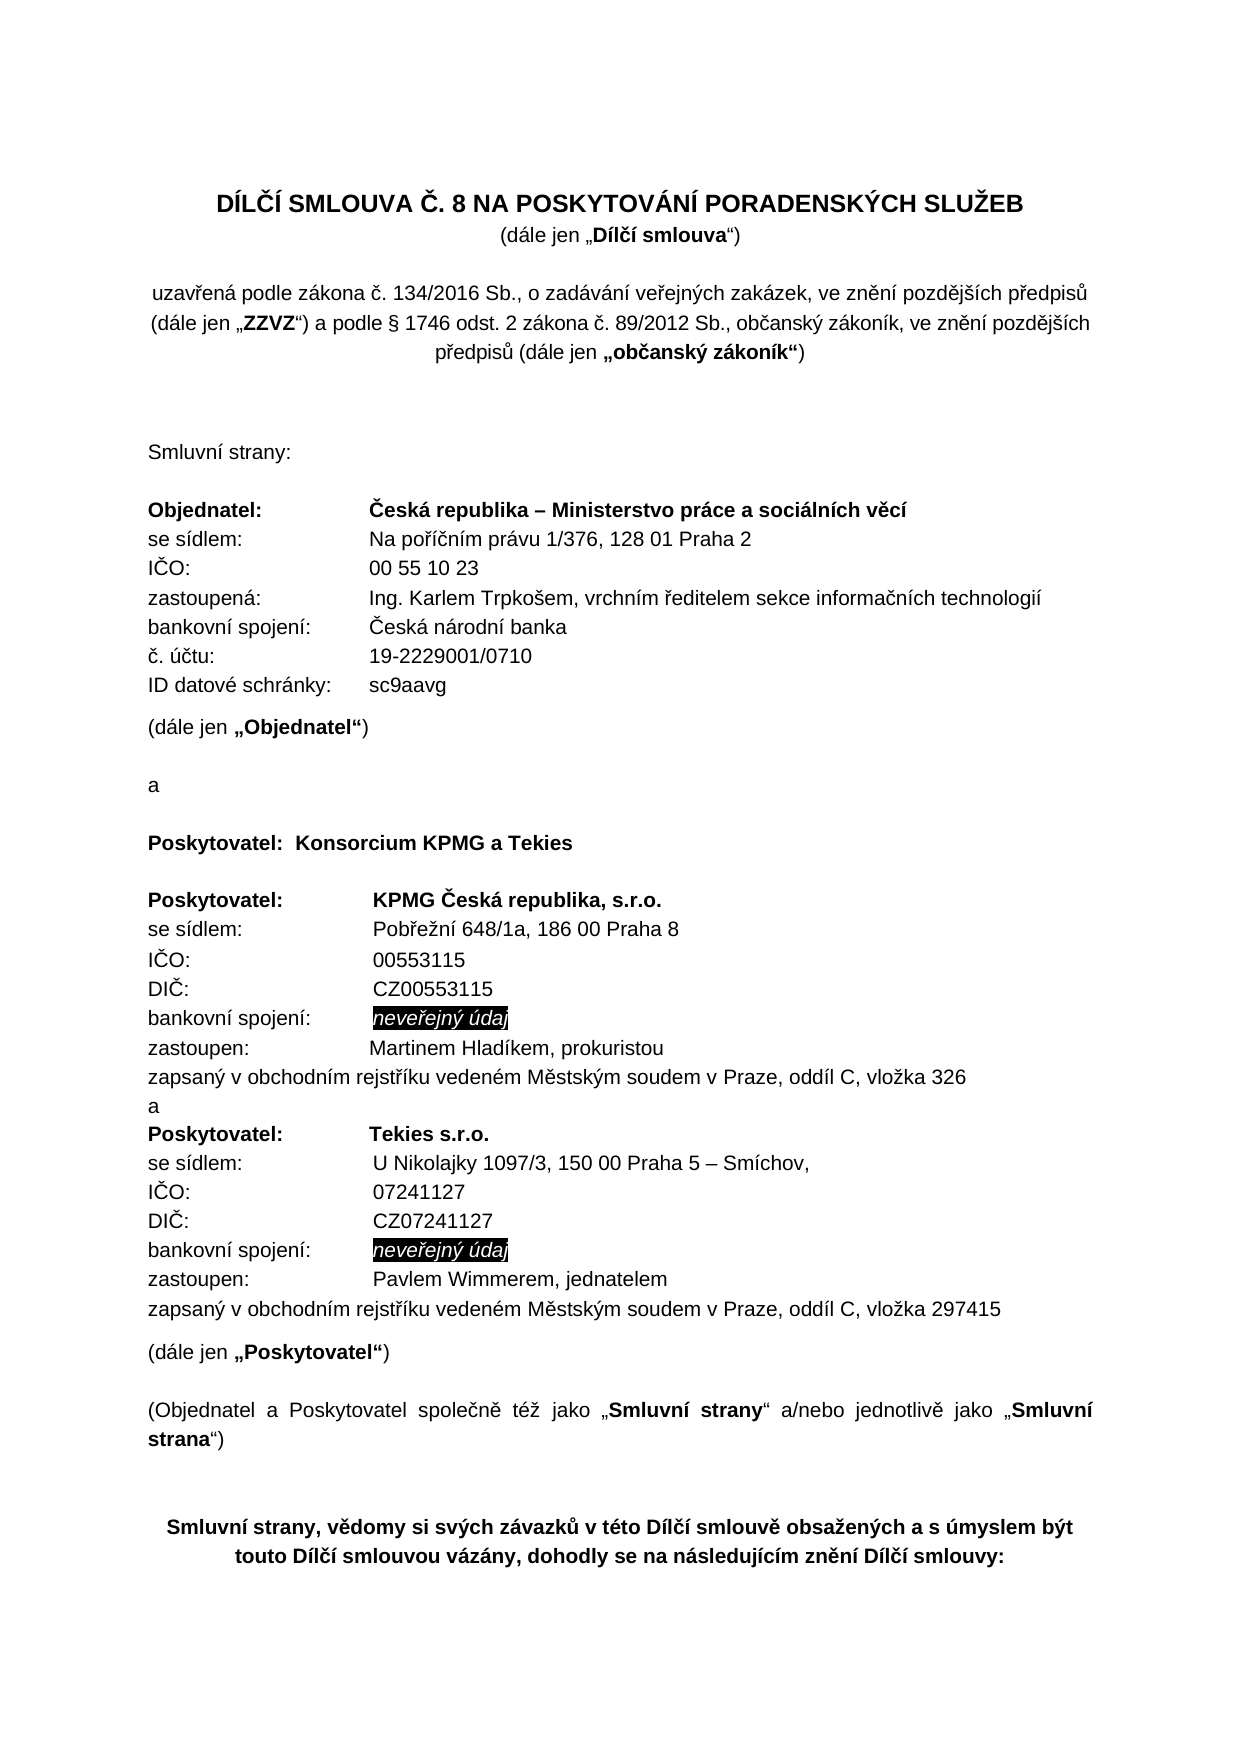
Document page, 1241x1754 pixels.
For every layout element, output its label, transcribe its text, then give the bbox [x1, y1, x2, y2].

list IČO: 07241127 [148, 1176, 1092, 1205]
list DIČ: CZ07241127 [148, 1205, 1092, 1234]
text Objednatel: Česká republika – Ministerstvo práce a sociálních věcí [148, 493, 1092, 522]
text bankovní spojení: Česká národní banka [148, 609, 1092, 638]
list bankovní spojení: neveřejný údaj [148, 1001, 1092, 1030]
text a [148, 768, 1092, 797]
text (dále jen „Objednatel“) [148, 709, 1092, 738]
text a [148, 1088, 1092, 1118]
text (dále jen „Dílčí smlouva“) [148, 218, 1092, 247]
text Dílčí smlouva č. 8 na poskytování poradenských SLUŽEB [148, 188, 1092, 218]
list bankovní spojení: neveřejný údaj [148, 1234, 1092, 1263]
text se sídlem: Na poříčním právu 1/376, 128 01 Praha 2 [148, 522, 1092, 551]
text zastoupená: Ing. Karlem Trpkošem, vrchním ředitelem sekce informačních technologií [148, 580, 1092, 609]
text zapsaný v obchodním rejstříku vedeném Městským soudem v Praze, oddíl C, vložka 326 [148, 1059, 1092, 1088]
text zapsaný v obchodním rejstříku vedeném Městským soudem v Praze, oddíl C, vložka 297415 [148, 1293, 1092, 1322]
list IČO: 00553115 [148, 943, 1092, 972]
text Smluvní strany, vědomy si svých závazků v této Dílčí smlouvě obsažených a s úmyslem být touto Dílčí smlouvou vázány, dohodly se na následujícím znění Dílčí smlouvy: [148, 1509, 1092, 1568]
text Poskytovatel: Tekies s.r.o. [148, 1118, 1092, 1147]
list Poskytovatel: KPMG Česká republika, s.r.o. [148, 884, 1092, 913]
list se sídlem: U Nikolajky 1097/3, 150 00 Praha 5 – Smíchov, [148, 1147, 1092, 1176]
list DIČ: CZ00553115 [148, 972, 1092, 1001]
text Poskytovatel: Konsorcium KPMG a Tekies [148, 826, 1092, 855]
text č. účtu: 19-2229001/0710 [148, 638, 1092, 668]
text ID datové schránky: sc9aavg [148, 668, 1092, 697]
text (Objednatel a Poskytovatel společně též jako „Smluvní strany“ a/nebo jednotlivě jako „Smluvní strana“) [148, 1393, 1092, 1451]
text uzavřená podle zákona č. 134/2016 Sb., o zadávání veřejných zakázek, ve znění pozdějších předpisů (dále jen „ZZVZ“) a podle § 1746 odst. 2 zákona č. 89/2012 Sb., občanský zákoník, ve znění pozdějších předpisů (dále jen „občanský zákoník“) [148, 276, 1092, 363]
text Smluvní strany: [148, 434, 1092, 463]
text (dále jen „Poskytovatel“) [148, 1334, 1092, 1363]
list zastoupen: Pavlem Wimmerem, jednatelem [148, 1263, 1092, 1293]
list se sídlem: Pobřežní 648/1a, 186 00 Praha 8 [148, 913, 1092, 943]
text zastoupen: Martinem Hladíkem, prokuristou [148, 1030, 1092, 1059]
text IČO: 00 55 10 23 [148, 551, 1092, 580]
